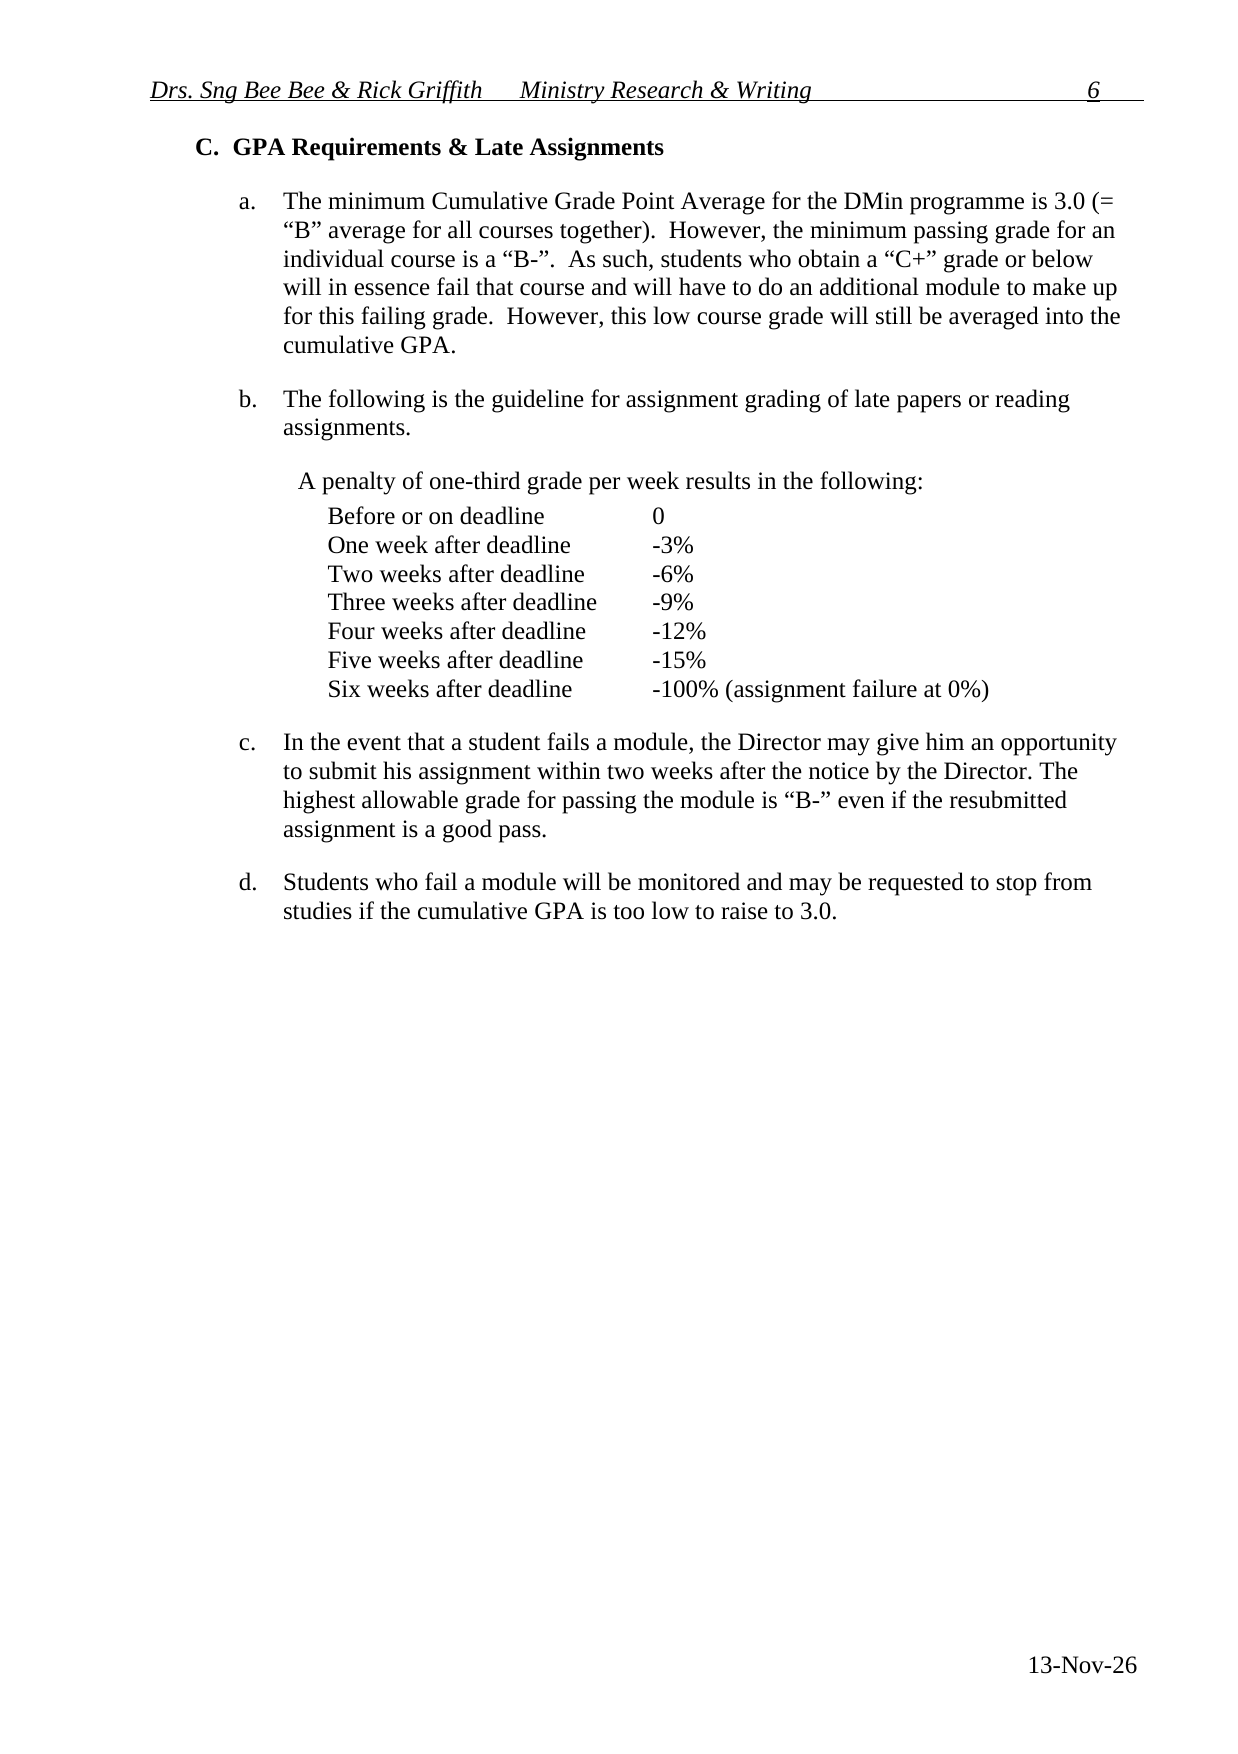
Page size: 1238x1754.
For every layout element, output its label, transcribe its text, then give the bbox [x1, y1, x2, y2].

subtitle The following is the guideline for assignment grading of late papers or reading assignments. [239, 384, 1137, 441]
text Four weeks after deadline -12% [327, 616, 1137, 645]
text Five weeks after deadline -15% [327, 645, 1137, 674]
subtitle Students who fail a module will be monitored and may be requested to stop from studies if the cumulative GPA is too low to raise to 3.0. [239, 867, 1137, 925]
subtitle GPA Requirements & Late Assignments [195, 132, 1137, 161]
subtitle The minimum Cumulative Grade Point Average for the DMin programme is 3.0 (= “B” average for all courses together). However, the minimum passing grade for an individual course is a “B-”. As such, students who obtain a “C+” grade or below will in essence fail that course and will have to do an additional module to make up for this failing grade. However, this low course grade will still be averaged into the cumulative GPA. [239, 186, 1137, 359]
text One week after deadline -3% [327, 530, 1137, 559]
text Two weeks after deadline -6% [327, 559, 1137, 587]
text Three weeks after deadline -9% [327, 587, 1137, 616]
text Six weeks after deadline -100% (assignment failure at 0%) [327, 674, 1137, 702]
subtitle In the event that a student fails a module, the Director may give him an opportunity to submit his assignment within two weeks after the notice by the Director. The highest allowable grade for passing the module is “B-” even if the resubmitted assignment is a good pass. [239, 727, 1137, 842]
text Before or on deadline 0 [327, 501, 1137, 530]
subtitle A penalty of one-third grade per week results in the following: [298, 466, 1137, 495]
